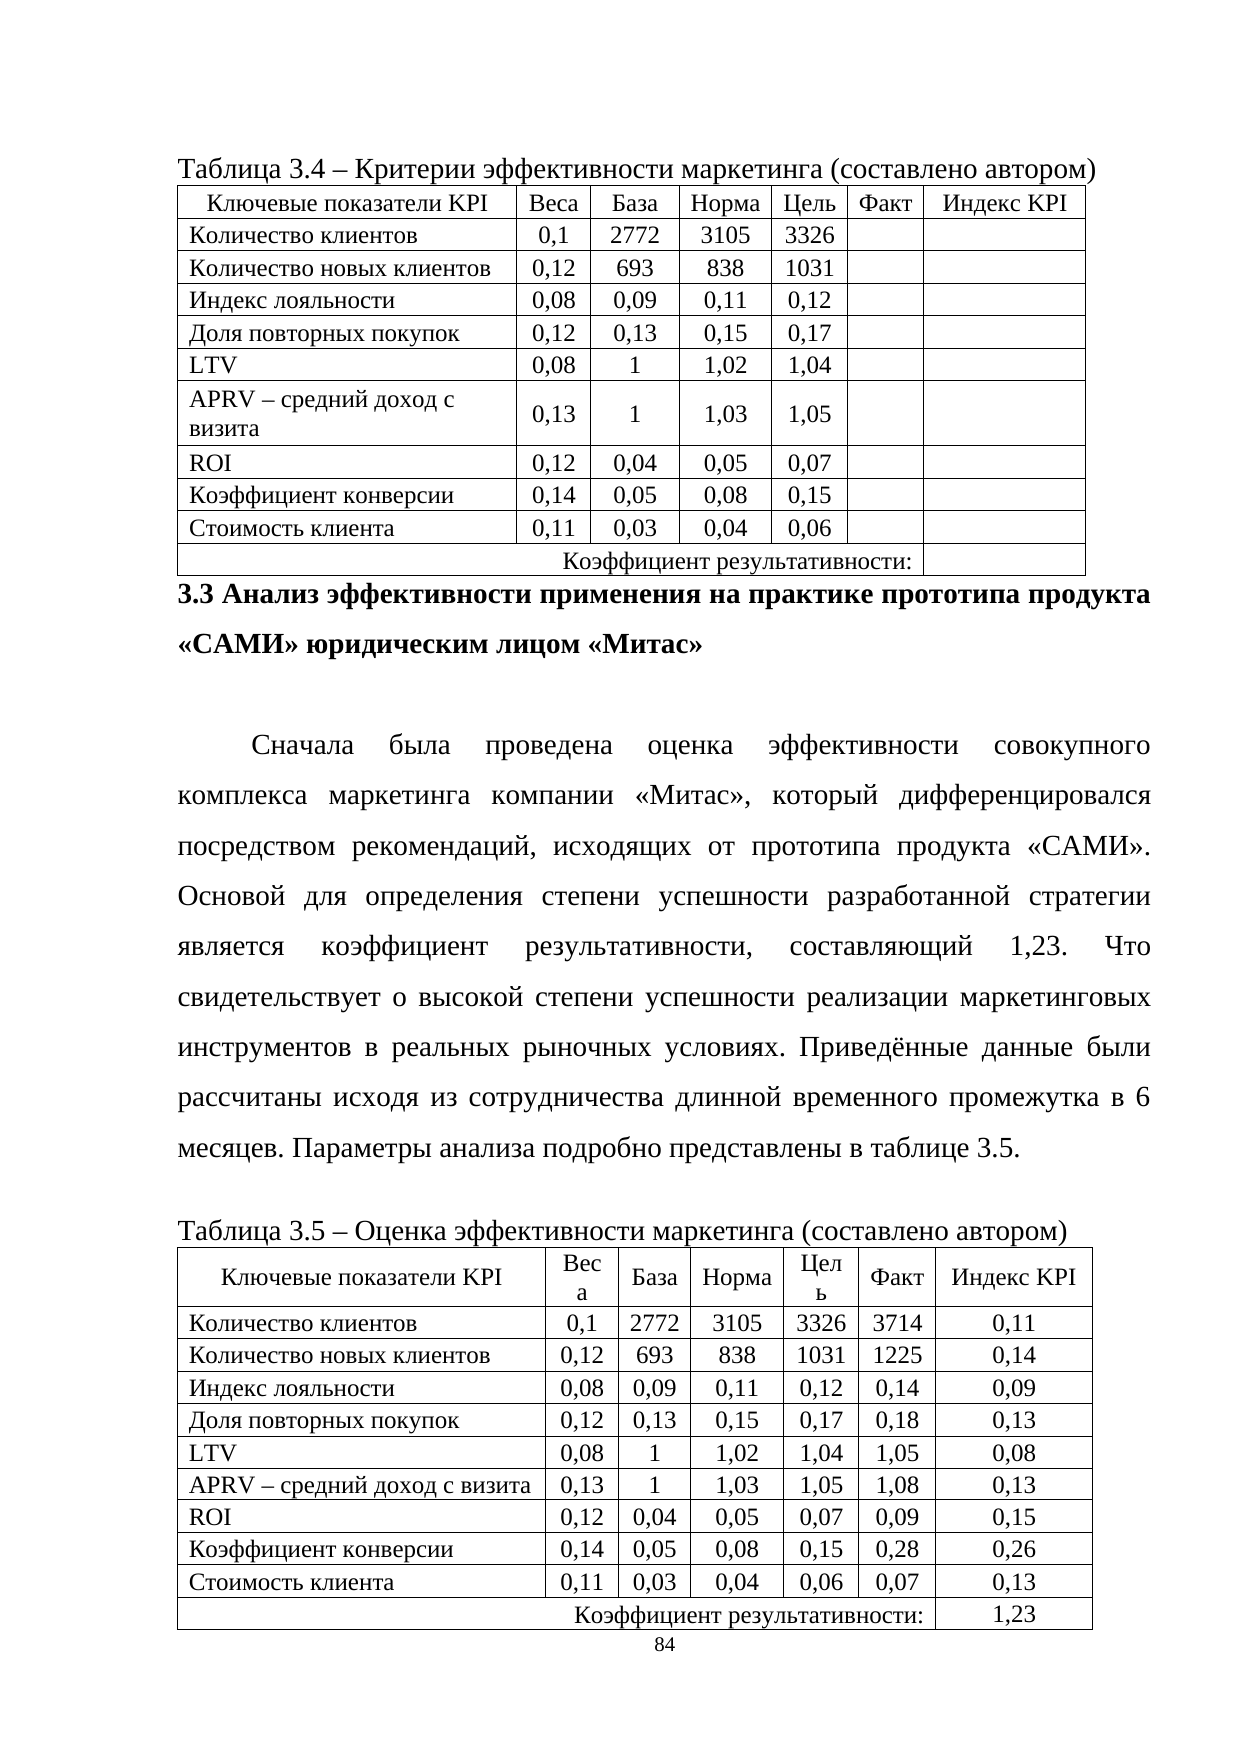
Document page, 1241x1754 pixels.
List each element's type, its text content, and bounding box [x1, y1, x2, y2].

table_cell Коэффициент конверсии [178, 1533, 545, 1564]
table_cell 3326 [772, 219, 847, 250]
table_cell 0,12 [546, 1339, 618, 1371]
table_cell Коэффициент конверсии [178, 479, 516, 510]
table_cell [924, 544, 1085, 575]
table_cell 0,07 [772, 446, 847, 478]
table_cell 0,13 [546, 1469, 618, 1499]
table_cell 0,12 [546, 1404, 618, 1436]
table_cell 1,05 [772, 381, 847, 445]
table_cell 0,1 [546, 1307, 618, 1338]
table_cell 0,12 [784, 1372, 858, 1403]
text Таблица 3.4 – Критерии эффективности маркетинга (составлено автором) [177, 152, 1152, 185]
table_cell 0,11 [680, 284, 771, 315]
table_cell 0,14 [546, 1533, 618, 1564]
table_cell APRV – средний доход с визита [178, 1469, 545, 1499]
table_cell [924, 511, 1085, 543]
table_cell 0,06 [784, 1565, 858, 1597]
table_cell 0,05 [680, 446, 771, 478]
table_cell Коэффициент результативности: [178, 544, 923, 575]
table_cell 0,08 [517, 349, 590, 380]
table_cell 1,03 [680, 381, 771, 445]
table_cell [848, 511, 923, 543]
table_header Цель [784, 1248, 858, 1306]
table_cell 0,12 [546, 1500, 618, 1532]
table_cell 0,13 [936, 1565, 1092, 1597]
table_cell 0,14 [517, 479, 590, 510]
table_header База [619, 1248, 690, 1306]
table_cell 1,04 [772, 349, 847, 380]
table_cell 1 [591, 381, 679, 445]
table_cell Количество новых клиентов [178, 1339, 545, 1371]
table_cell 0,08 [546, 1372, 618, 1403]
table_cell 0,07 [784, 1500, 858, 1532]
table_cell 838 [680, 251, 771, 283]
table_header Ключевые показатели KPI [178, 1248, 545, 1306]
table_cell [848, 251, 923, 283]
table_cell 2772 [591, 219, 679, 250]
table_cell 693 [591, 251, 679, 283]
text Сначала была проведена оценка эффективности совокупного комплекса маркетинга компании «Митас», который дифференцировался посредством рекомендаций, исходящих от прототипа продукта «САМИ». Основой для определения степени успешности разработанной стратегии является коэффициент результативности, составляющий 1,23. Что свидетельствует о высокой степени успешности реализации маркетинговых инструментов в реальных рыночных условиях. Приведённые данные были рассчитаны исходя из сотрудничества длинной временного промежутка в 6 месяцев. Параметры анализа подробно представлены в таблице 3.5. [177, 727, 1152, 1163]
table_header Факт [859, 1248, 935, 1306]
table_cell 3326 [784, 1307, 858, 1338]
table_cell 0,15 [936, 1500, 1092, 1532]
table_cell [848, 381, 923, 445]
table_cell 1,23 [936, 1598, 1092, 1629]
table_cell 0,15 [784, 1533, 858, 1564]
table_cell 0,06 [772, 511, 847, 543]
table_cell 1,05 [859, 1437, 935, 1468]
table_cell 0,05 [691, 1500, 783, 1532]
table_cell Количество клиентов [178, 1307, 545, 1338]
table_cell 0,12 [517, 251, 590, 283]
table_cell 0,13 [936, 1469, 1092, 1499]
table_cell [924, 349, 1085, 380]
table_cell Количество клиентов [178, 219, 516, 250]
table_cell 0,12 [517, 446, 590, 478]
table_cell 0,13 [517, 381, 590, 445]
table_cell 0,08 [546, 1437, 618, 1468]
table_cell 0,11 [517, 511, 590, 543]
table_cell Количество новых клиентов [178, 251, 516, 283]
table_cell Доля повторных покупок [178, 1404, 545, 1436]
table_cell 0,04 [691, 1565, 783, 1597]
table_cell 1,05 [784, 1469, 858, 1499]
table_cell 0,09 [859, 1500, 935, 1532]
table_cell 0,12 [772, 284, 847, 315]
table_cell [848, 284, 923, 315]
table_cell 0,14 [859, 1372, 935, 1403]
table_header Норма [680, 186, 771, 218]
table_cell 0,04 [680, 511, 771, 543]
table_cell [924, 251, 1085, 283]
table_cell 0,11 [936, 1307, 1092, 1338]
table_cell 0,05 [591, 479, 679, 510]
table_cell [924, 381, 1085, 445]
table_cell 0,15 [691, 1404, 783, 1436]
table_header Цель [772, 186, 847, 218]
table_cell 0,13 [591, 316, 679, 348]
table_cell 838 [691, 1339, 783, 1371]
table_cell 1031 [772, 251, 847, 283]
table_cell 0,04 [619, 1500, 690, 1532]
table_cell [924, 284, 1085, 315]
table_header Веса [517, 186, 590, 218]
table_cell 1 [619, 1437, 690, 1468]
table_cell 0,1 [517, 219, 590, 250]
table_cell [924, 316, 1085, 348]
table_cell 0,17 [772, 316, 847, 348]
table_cell [848, 349, 923, 380]
table_cell 0,18 [859, 1404, 935, 1436]
table_cell 0,09 [619, 1372, 690, 1403]
table_cell 3105 [680, 219, 771, 250]
table_cell 1,08 [859, 1469, 935, 1499]
table_cell Индекс лояльности [178, 1372, 545, 1403]
table_cell 0,14 [936, 1339, 1092, 1371]
table_cell 0,03 [619, 1565, 690, 1597]
table_cell [848, 219, 923, 250]
table_cell 0,13 [936, 1404, 1092, 1436]
table_header База [591, 186, 679, 218]
table_cell 0,05 [619, 1533, 690, 1564]
table_cell 0,03 [591, 511, 679, 543]
table_cell 0,11 [691, 1372, 783, 1403]
table_header Факт [848, 186, 923, 218]
table_cell 0,08 [691, 1533, 783, 1564]
table_cell 0,28 [859, 1533, 935, 1564]
text Таблица 3.5 – Оценка эффективности маркетинга (составлено автором) [177, 1213, 1152, 1247]
table_cell 0,12 [517, 316, 590, 348]
table_cell 0,08 [936, 1437, 1092, 1468]
table_cell ROI [178, 1500, 545, 1532]
table_cell 1225 [859, 1339, 935, 1371]
table_cell 693 [619, 1339, 690, 1371]
table_cell 0,17 [784, 1404, 858, 1436]
table_cell 0,26 [936, 1533, 1092, 1564]
table_cell 0,08 [517, 284, 590, 315]
table_cell [848, 446, 923, 478]
table_cell 1,02 [680, 349, 771, 380]
table_header Веса [546, 1248, 618, 1306]
table_cell 0,04 [591, 446, 679, 478]
table_cell Стоимость клиента [178, 511, 516, 543]
table_header Индекс KPI [924, 186, 1085, 218]
table_cell 3714 [859, 1307, 935, 1338]
table_cell 3105 [691, 1307, 783, 1338]
table_cell 0,07 [859, 1565, 935, 1597]
table_cell 1031 [784, 1339, 858, 1371]
table_cell Стоимость клиента [178, 1565, 545, 1597]
table_cell [924, 446, 1085, 478]
table_cell Индекс лояльности [178, 284, 516, 315]
table_cell 0,08 [680, 479, 771, 510]
table_cell 0,15 [680, 316, 771, 348]
table_cell LTV [178, 1437, 545, 1468]
table_cell 0,09 [936, 1372, 1092, 1403]
table_cell 0,09 [591, 284, 679, 315]
table_cell 1,03 [691, 1469, 783, 1499]
table_cell Доля повторных покупок [178, 316, 516, 348]
table_cell 2772 [619, 1307, 690, 1338]
table_cell [848, 316, 923, 348]
text 3.3 Анализ эффективности применения на практике прототипа продукта «САМИ» юридическим лицом «Митас» [177, 576, 1152, 660]
table_cell [924, 479, 1085, 510]
table_cell ROI [178, 446, 516, 478]
table_cell 0,13 [619, 1404, 690, 1436]
table_cell 1,04 [784, 1437, 858, 1468]
table_cell 0,11 [546, 1565, 618, 1597]
table_header Индекс KPI [936, 1248, 1092, 1306]
table_cell 1,02 [691, 1437, 783, 1468]
table_cell [848, 479, 923, 510]
table_cell Коэффициент результативности: [178, 1598, 935, 1629]
table_header Норма [691, 1248, 783, 1306]
table_cell LTV [178, 349, 516, 380]
table_header Ключевые показатели KPI [178, 186, 516, 218]
table_cell APRV – средний доход с визита [178, 381, 516, 445]
table_cell [924, 219, 1085, 250]
table_cell 1 [619, 1469, 690, 1499]
table_cell 0,15 [772, 479, 847, 510]
table_cell 1 [591, 349, 679, 380]
